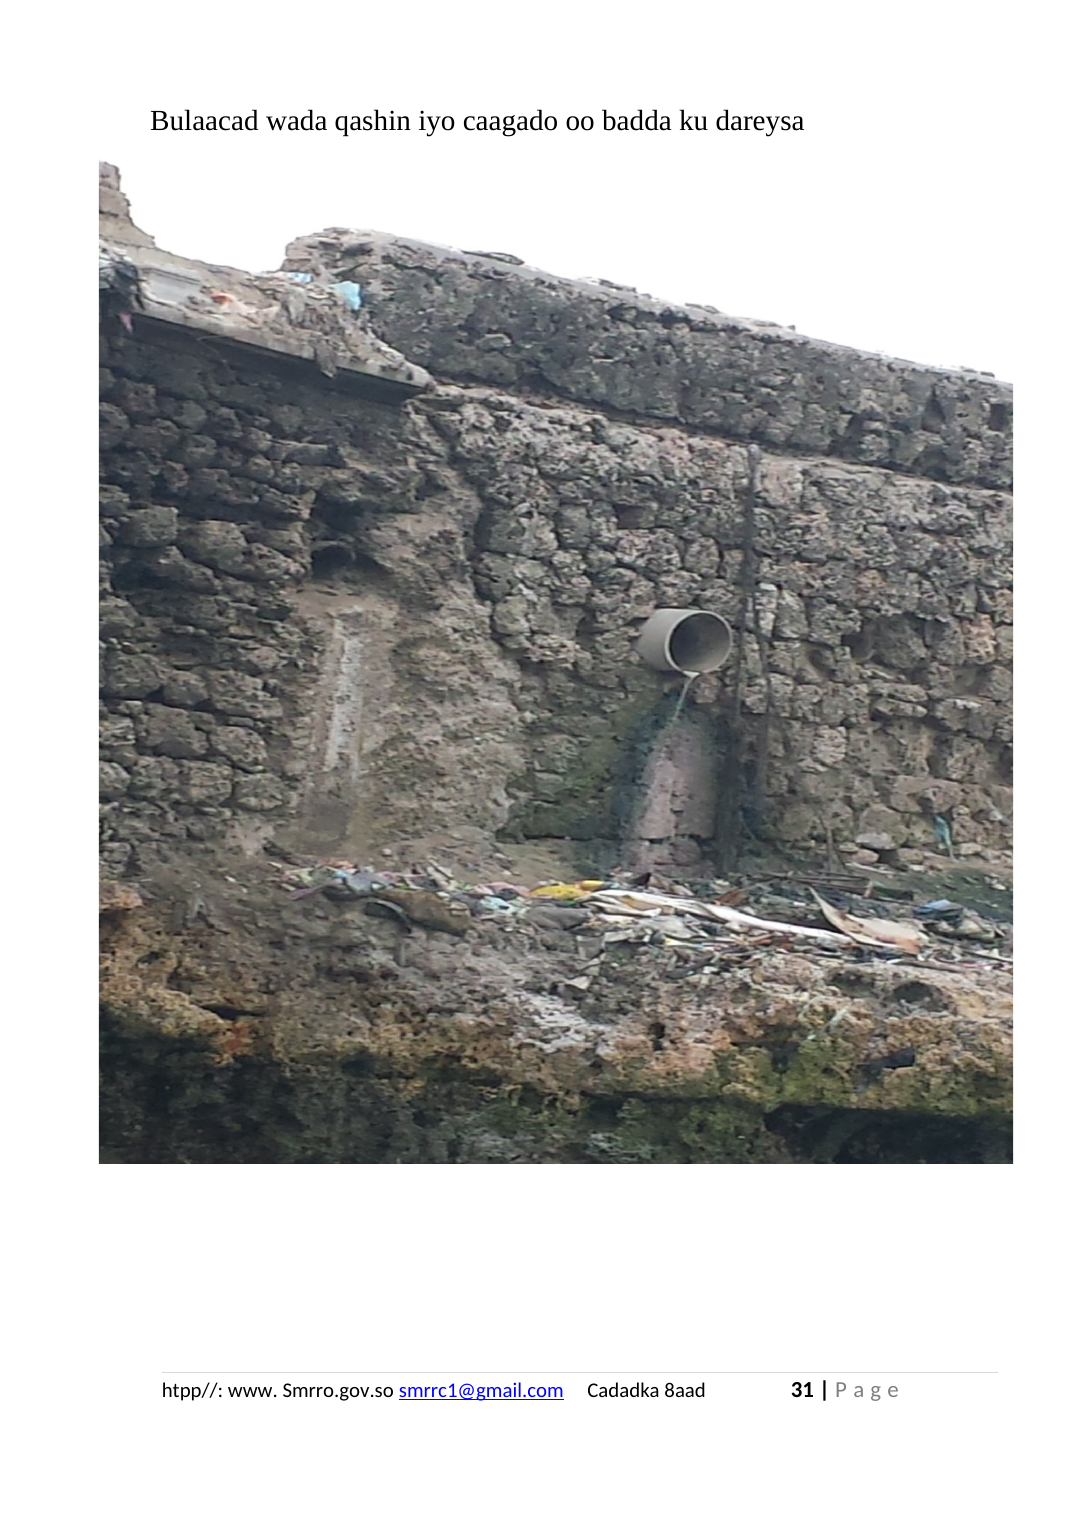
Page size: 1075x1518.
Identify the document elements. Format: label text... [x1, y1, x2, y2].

picture [98, 156, 1014, 1164]
text Bulaacad wada qashin iyo caagado oo badda ku dareysa [150, 103, 956, 137]
